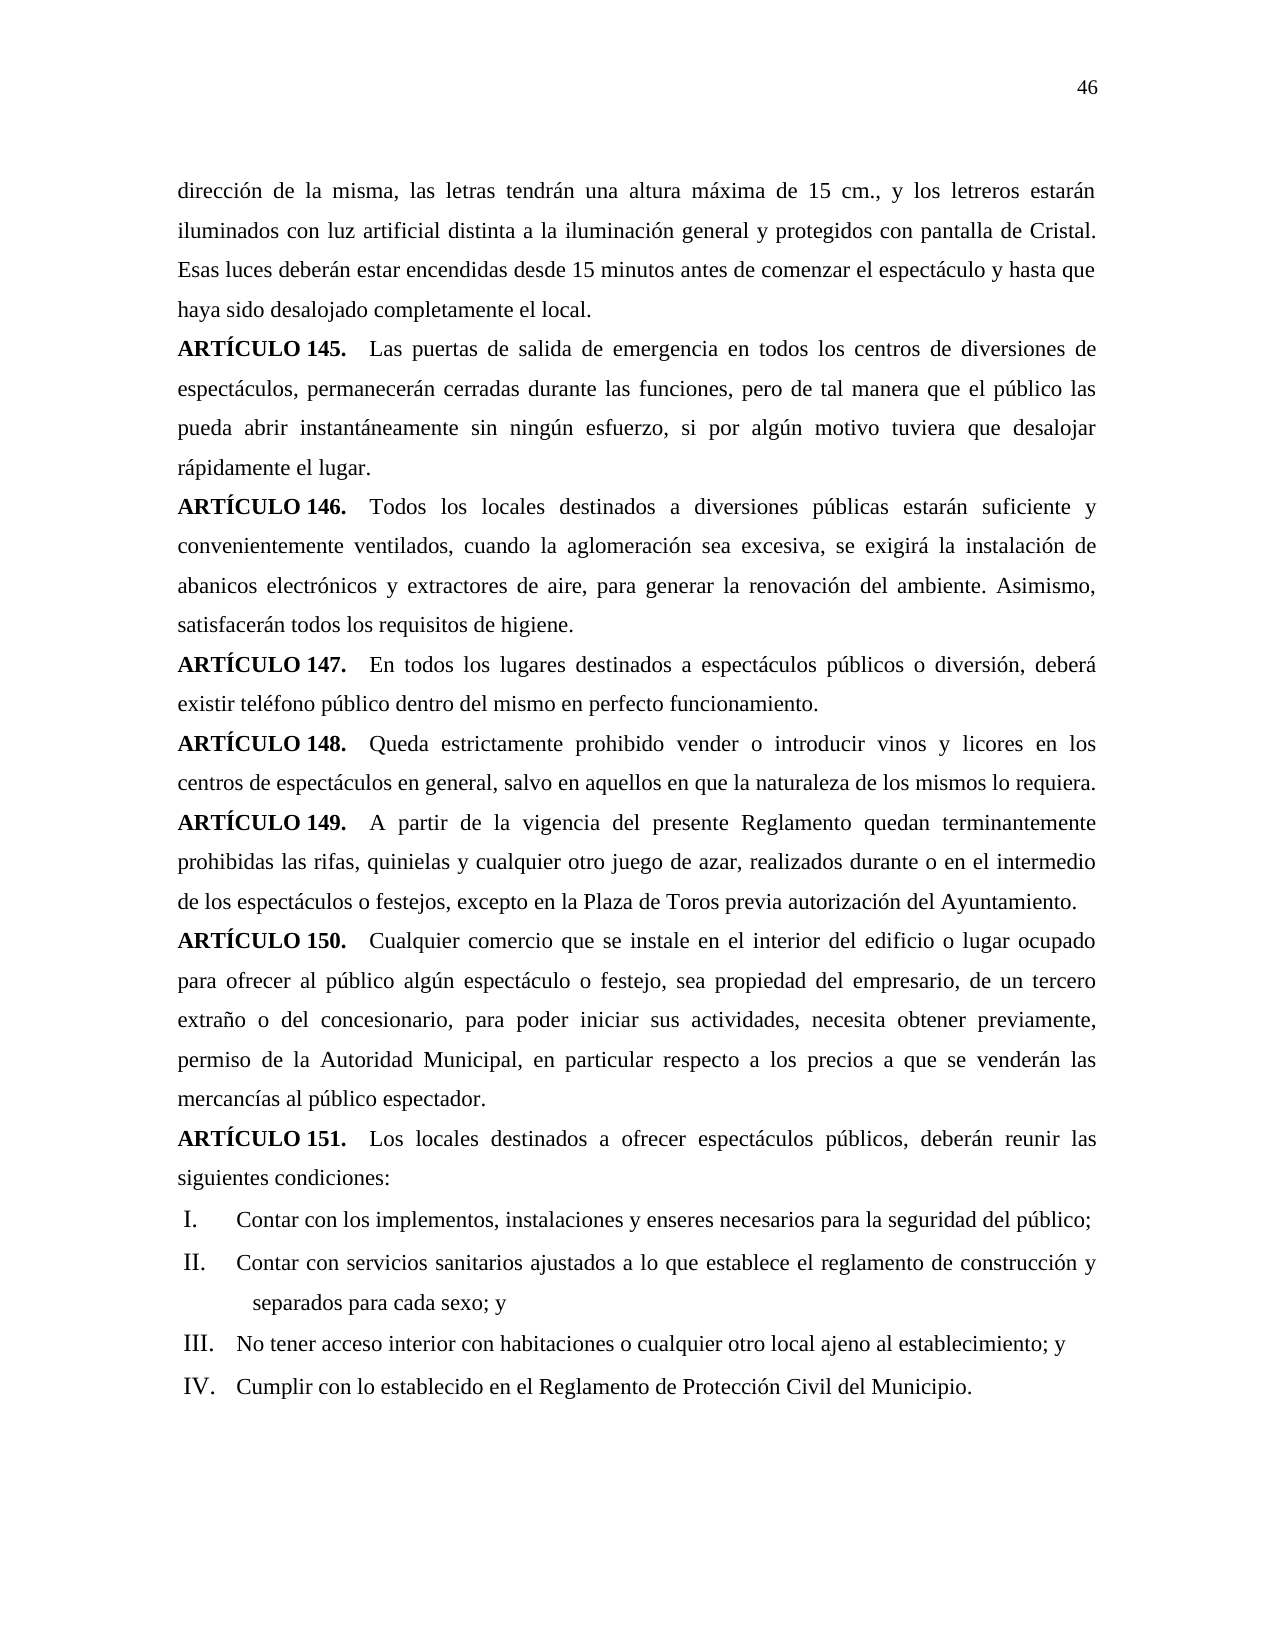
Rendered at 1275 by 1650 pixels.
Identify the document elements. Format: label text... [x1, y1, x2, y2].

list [177, 177, 1098, 322]
list Cumplir con lo establecido en el Reglamento de Protección Civil del Municipio. [183, 1371, 1098, 1400]
list No tener acceso interior con habitaciones o cualquier otro local ajeno al establecimiento; y [183, 1328, 1098, 1357]
list Contar con servicios sanitarios ajustados a lo que establece el reglamento de construcción y separados para cada sexo; y [183, 1247, 1098, 1315]
list En todos los lugares destinados a espectáculos públicos o diversión, deberá existir teléfono público dentro del mismo en perfecto funcionamiento. [177, 651, 1098, 717]
list Las puertas de salida de emergencia en todos los centros de diversiones de espectáculos, permanecerán cerradas durante las funciones, pero de tal manera que el público las pueda abrir instantáneamente sin ningún esfuerzo, si por algún motivo tuviera que desalojar rápidamente el lugar. [177, 335, 1098, 480]
list A partir de la vigencia del presente Reglamento quedan terminantemente prohibidas las rifas, quinielas y cualquier otro juego de azar, realizados durante o en el intermedio de los espectáculos o festejos, excepto en la Plaza de Toros previa autorización del Ayuntamiento. [177, 809, 1098, 914]
list Todos los locales destinados a diversiones públicas estarán suficiente y convenientemente ventilados, cuando la aglomeración sea excesiva, se exigirá la instalación de abanicos electrónicos y extractores de aire, para generar la renovación del ambiente. Asimismo, satisfacerán todos los requisitos de higiene. [177, 493, 1098, 638]
list Contar con los implementos, instalaciones y enseres necesarios para la seguridad del público; [183, 1204, 1098, 1232]
list Queda estrictamente prohibido vender o introducir vinos y licores en los centros de espectáculos en general, salvo en aquellos en que la naturaleza de los mismos lo requiera. [177, 730, 1098, 796]
list Cualquier comercio que se instale en el interior del edificio o lugar ocupado para ofrecer al público algún espectáculo o festejo, sea propiedad del empresario, de un tercero extraño o del concesionario, para poder iniciar sus actividades, necesita obtener previamente, permiso de la Autoridad Municipal, en particular respecto a los precios a que se venderán las mercancías al público espectador. [177, 927, 1098, 1112]
list Los locales destinados a ofrecer espectáculos públicos, deberán reunir las siguientes condiciones: [177, 1125, 1098, 1191]
